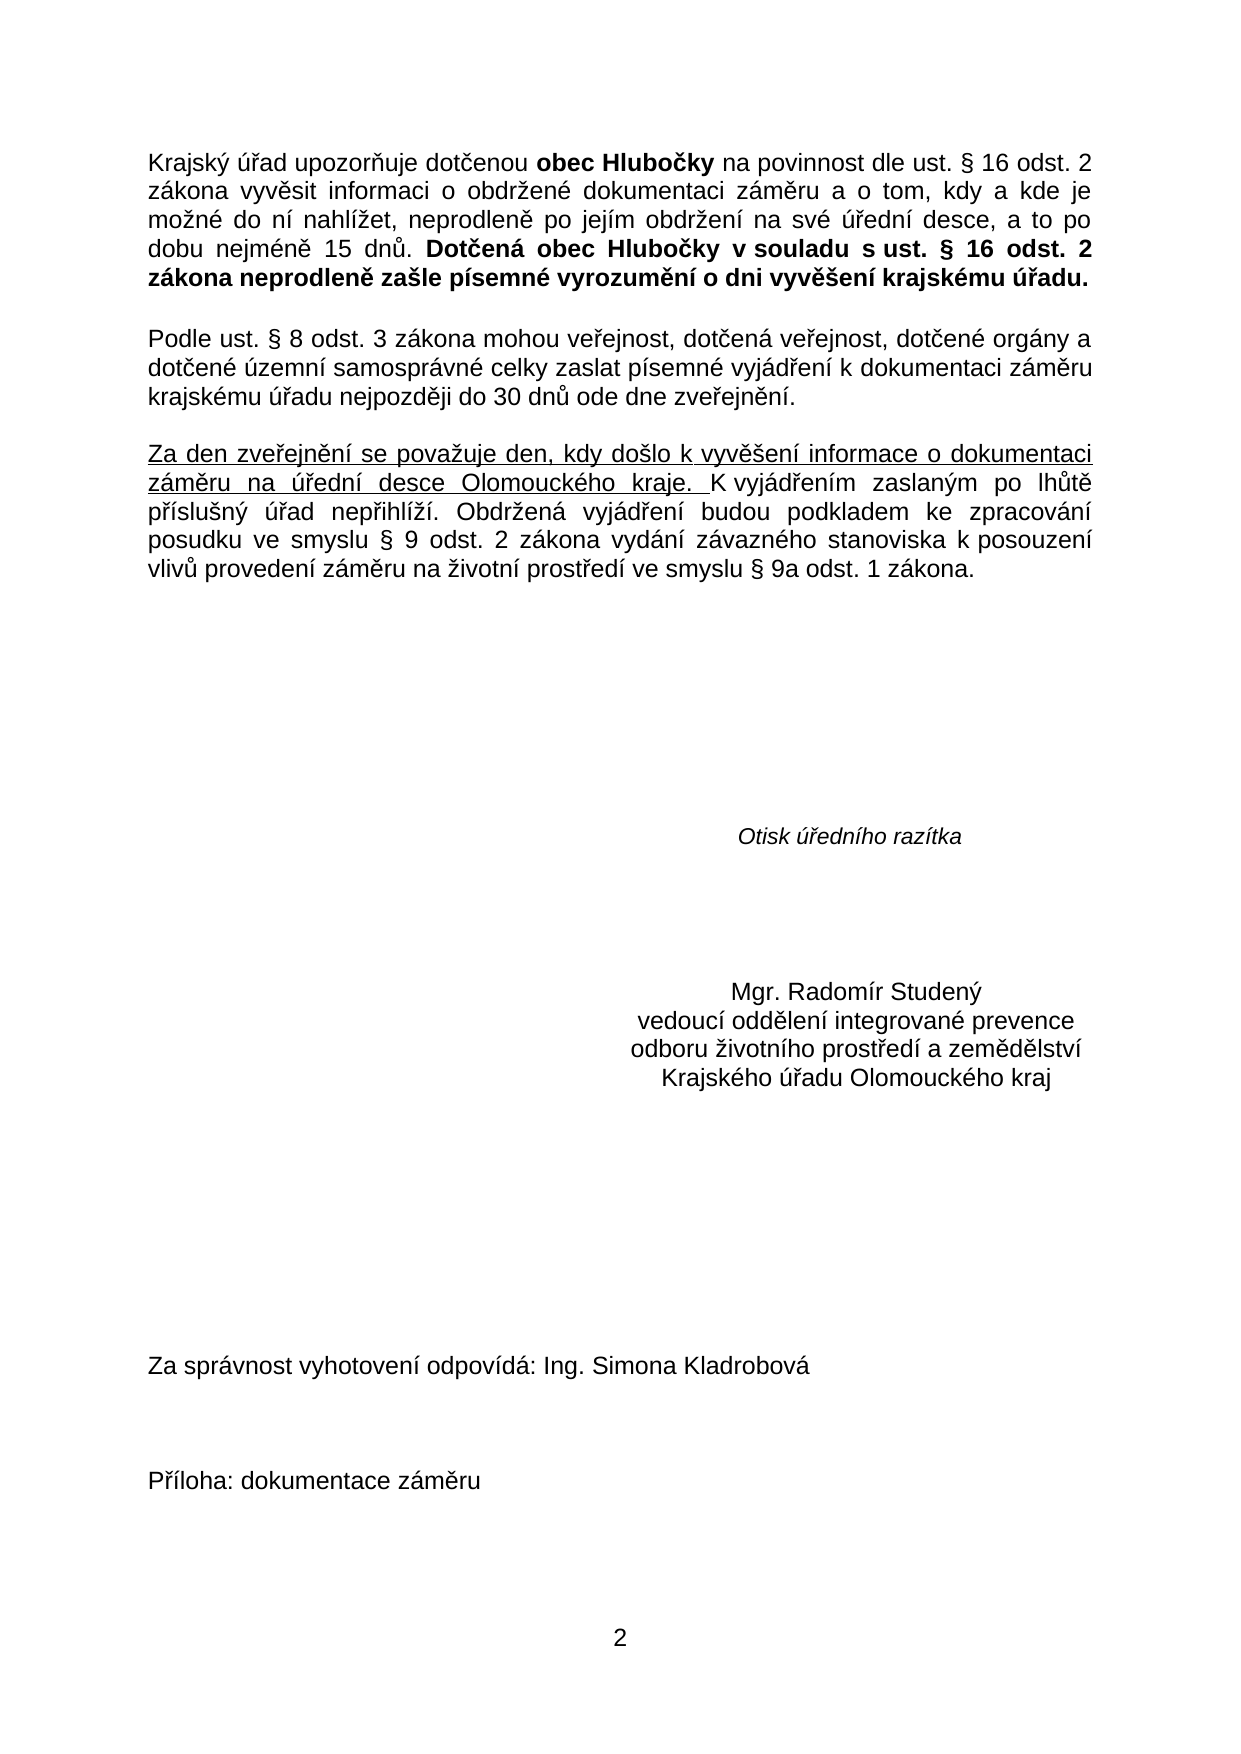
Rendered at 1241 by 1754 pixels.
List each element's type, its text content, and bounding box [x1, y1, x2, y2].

text Podle ust. § 8 odst. 3 zákona mohou veřejnost, dotčená veřejnost, dotčené orgány a dotčené územní samosprávné celky zaslat písemné vyjádření k dokumentaci záměru krajskému úřadu nejpozději do 30 dnů ode dne zveřejnění. [148, 324, 1093, 411]
text Mgr. Radomír Studený [148, 977, 1093, 1006]
text vedoucí oddělení integrované prevence [148, 1006, 1093, 1034]
text Krajského úřadu Olomouckého kraj [148, 1063, 1093, 1092]
text Za den zveřejnění se považuje den, kdy došlo k vyvěšení informace o dokumentaci záměru na úřední desce Olomouckého kraje. K vyjádřením zaslaným po lhůtě příslušný úřad nepřihlíží. Obdržená vyjádření budou podkladem ke zpracování posudku ve smyslu § 9 odst. 2 zákona vydání závazného stanoviska k posouzení vlivů provedení záměru na životní prostředí ve smyslu § 9a odst. 1 zákona. [148, 465, 1093, 583]
text odboru životního prostředí a zemědělství [148, 1034, 1093, 1063]
text Krajský úřad upozorňuje dotčenou obec Hlubočky na povinnost dle ust. § 16 odst. 2 zákona vyvěsit informaci o obdržené dokumentaci záměru a o tom, kdy a kde je možné do ní nahlížet, neprodleně po jejím obdržení na své úřední desce, a to po dobu nejméně 15 dnů. Dotčená obec Hlubočky v souladu s ust. § 16 odst. 2 zákona neprodleně zašle písemné vyrozumění o dni vyvěšení krajskému úřadu. [148, 148, 1093, 291]
text Za den zveřejnění se považuje den, kdy došlo k vyvěšení informace o dokumentaci záměru na úřední desce Olomouckého kraje. K vyjádřením zaslaným po lhůtě příslušný úřad nepřihlíží. Obdržená vyjádření budou podkladem ke zpracování posudku ve smyslu § 9 odst. 2 zákona vydání závazného stanoviska k posouzení vlivů provedení záměru na životní prostředí ve smyslu § 9a odst. 1 zákona. [148, 439, 1093, 464]
text Za správnost vyhotovení odpovídá: Ing. Simona Kladrobová [148, 1351, 1093, 1379]
text Příloha: dokumentace záměru [148, 1466, 1093, 1494]
text Otisk úředního razítka [664, 823, 1093, 849]
